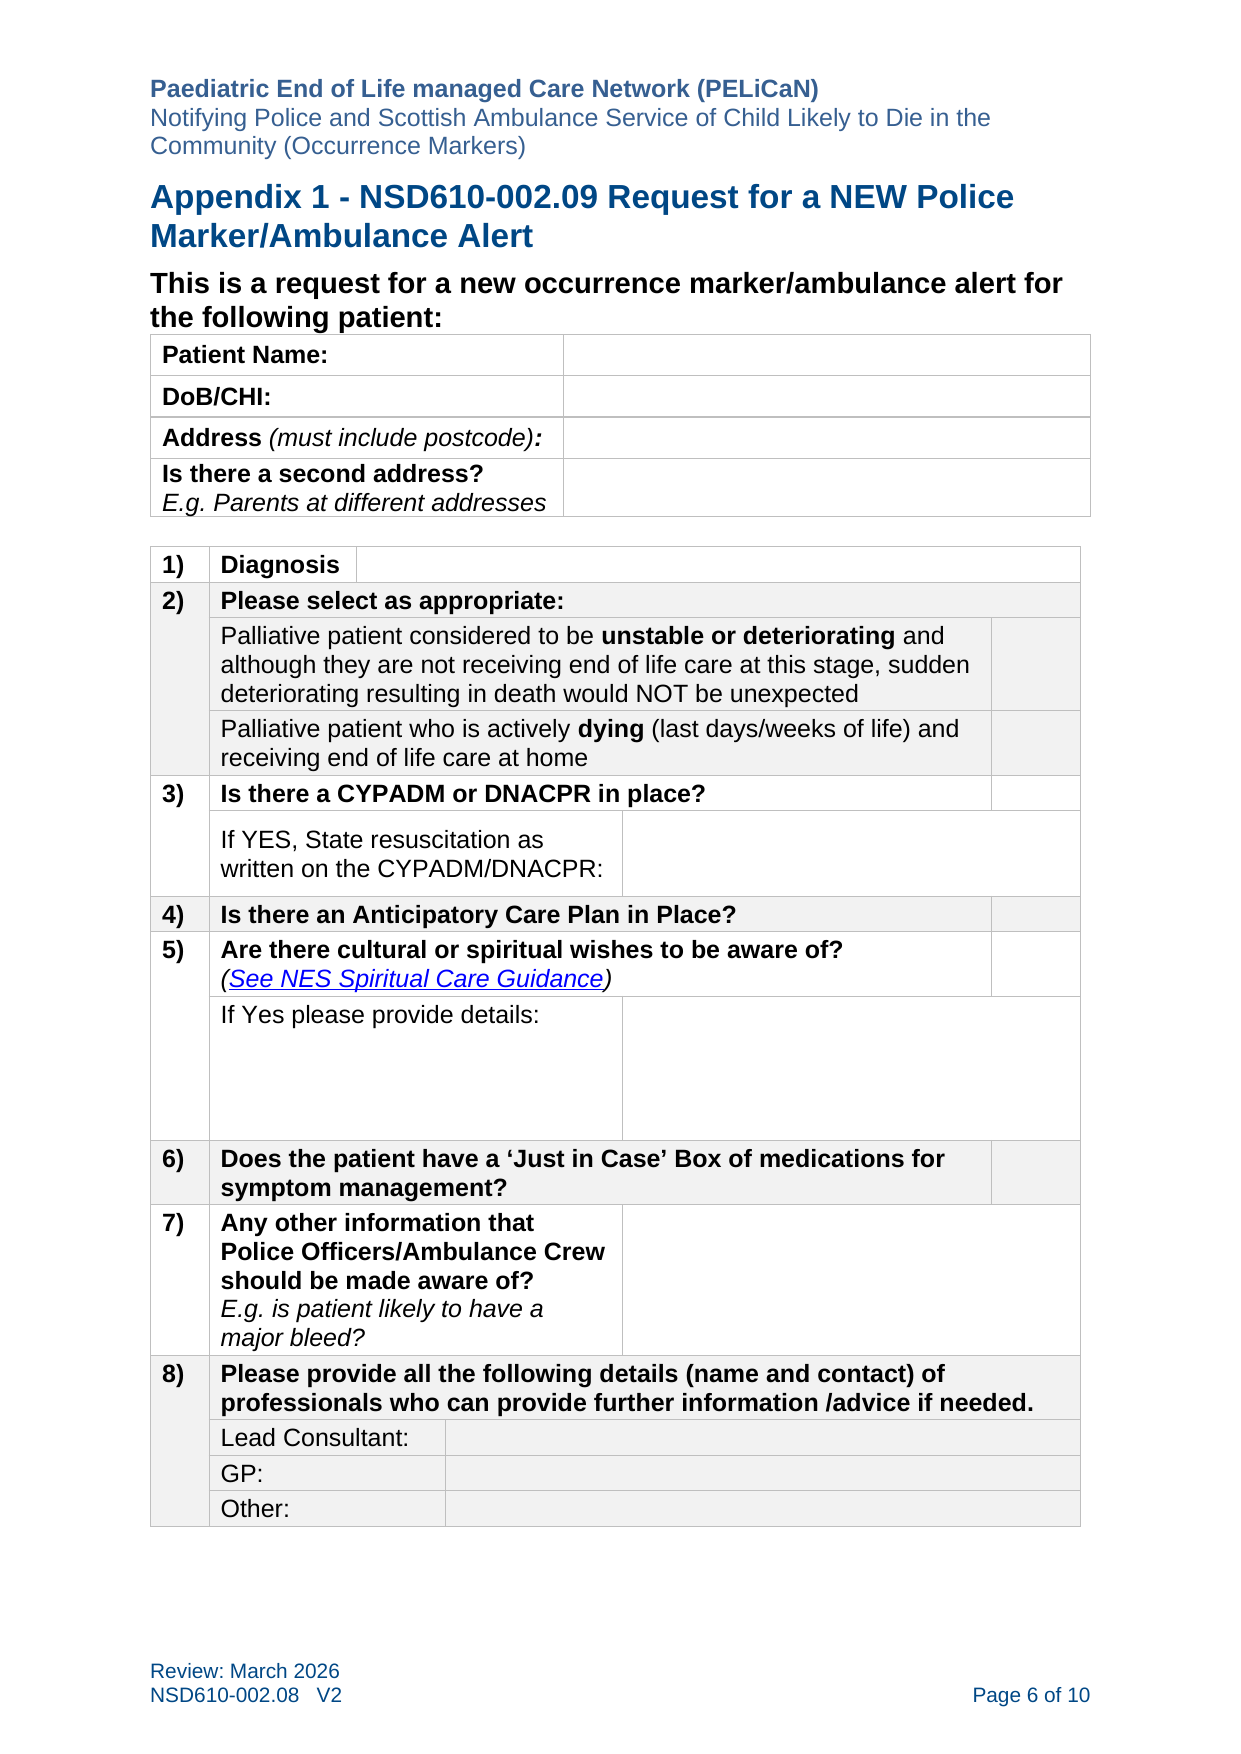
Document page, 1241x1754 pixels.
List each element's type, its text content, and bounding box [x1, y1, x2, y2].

table_header [564, 335, 1090, 375]
table_header Diagnosis [210, 547, 356, 582]
table_cell Is there a second address? E.g. Parents at different addresses [151, 459, 563, 516]
table_cell [564, 418, 1090, 458]
table_cell Please select as appropriate: [210, 583, 1080, 617]
table_cell 6) [151, 1141, 209, 1204]
table_cell [446, 1456, 1080, 1490]
table_cell [623, 997, 1080, 1140]
table_cell DoB/CHI: [151, 376, 563, 416]
table_cell [992, 897, 1080, 931]
table_cell Address (must include postcode): [151, 418, 563, 458]
table_cell [564, 459, 1090, 516]
text This is a request for a new occurrence marker/ambulance alert for the following patient: [150, 267, 1090, 334]
table_cell [446, 1420, 1080, 1455]
table_cell [992, 932, 1080, 996]
subtitle Appendix 1 - NSD610-002.09 Request for a NEW Police Marker/Ambulance Alert [150, 177, 1090, 254]
table_cell 7) [151, 1205, 209, 1355]
table_cell [992, 776, 1080, 810]
table_header [357, 547, 1080, 582]
table_cell If YES, State resuscitation as written on the CYPADM/DNACPR: [210, 811, 622, 896]
table_cell [564, 376, 1090, 416]
table_cell Other: [210, 1491, 445, 1526]
table_header Patient Name: [151, 335, 563, 375]
table_cell [992, 1141, 1080, 1204]
table_cell GP: [210, 1456, 445, 1490]
table_cell [623, 1205, 1080, 1355]
table_cell If Yes please provide details: [210, 997, 622, 1140]
table_cell Lead Consultant: [210, 1420, 445, 1455]
table_cell Is there an Anticipatory Care Plan in Place? [210, 897, 991, 931]
table_cell [623, 811, 1080, 896]
table_cell 5) [151, 932, 209, 1140]
table_cell 2) [151, 583, 209, 775]
table_cell 3) [151, 776, 209, 896]
table_cell [992, 618, 1080, 710]
table_cell 4) [151, 897, 209, 931]
table_cell Please provide all the following details (name and contact) of professionals who can provide further information /advice if needed. [210, 1356, 1080, 1419]
table_cell [446, 1491, 1080, 1526]
table_cell Palliative patient who is actively dying (last days/weeks of life) and receiving end of life care at home [210, 711, 991, 775]
table_cell Palliative patient considered to be unstable or deteriorating and although they are not receiving end of life care at this stage, sudden deteriorating resulting in death would NOT be unexpected [210, 618, 991, 710]
table_cell Does the patient have a ‘Just in Case’ Box of medications for symptom management? [210, 1141, 991, 1204]
table_cell Is there a CYPADM or DNACPR in place? [210, 776, 991, 810]
table_cell [992, 711, 1080, 775]
table_cell Any other information that Police Officers/Ambulance Crew should be made aware of? E.g. is patient likely to have a major bleed? [210, 1205, 622, 1355]
table_cell Are there cultural or spiritual wishes to be aware of? (See NES Spiritual Care Guidance) [210, 932, 991, 996]
table_header 1) [151, 547, 209, 582]
table_cell 8) [151, 1356, 209, 1526]
